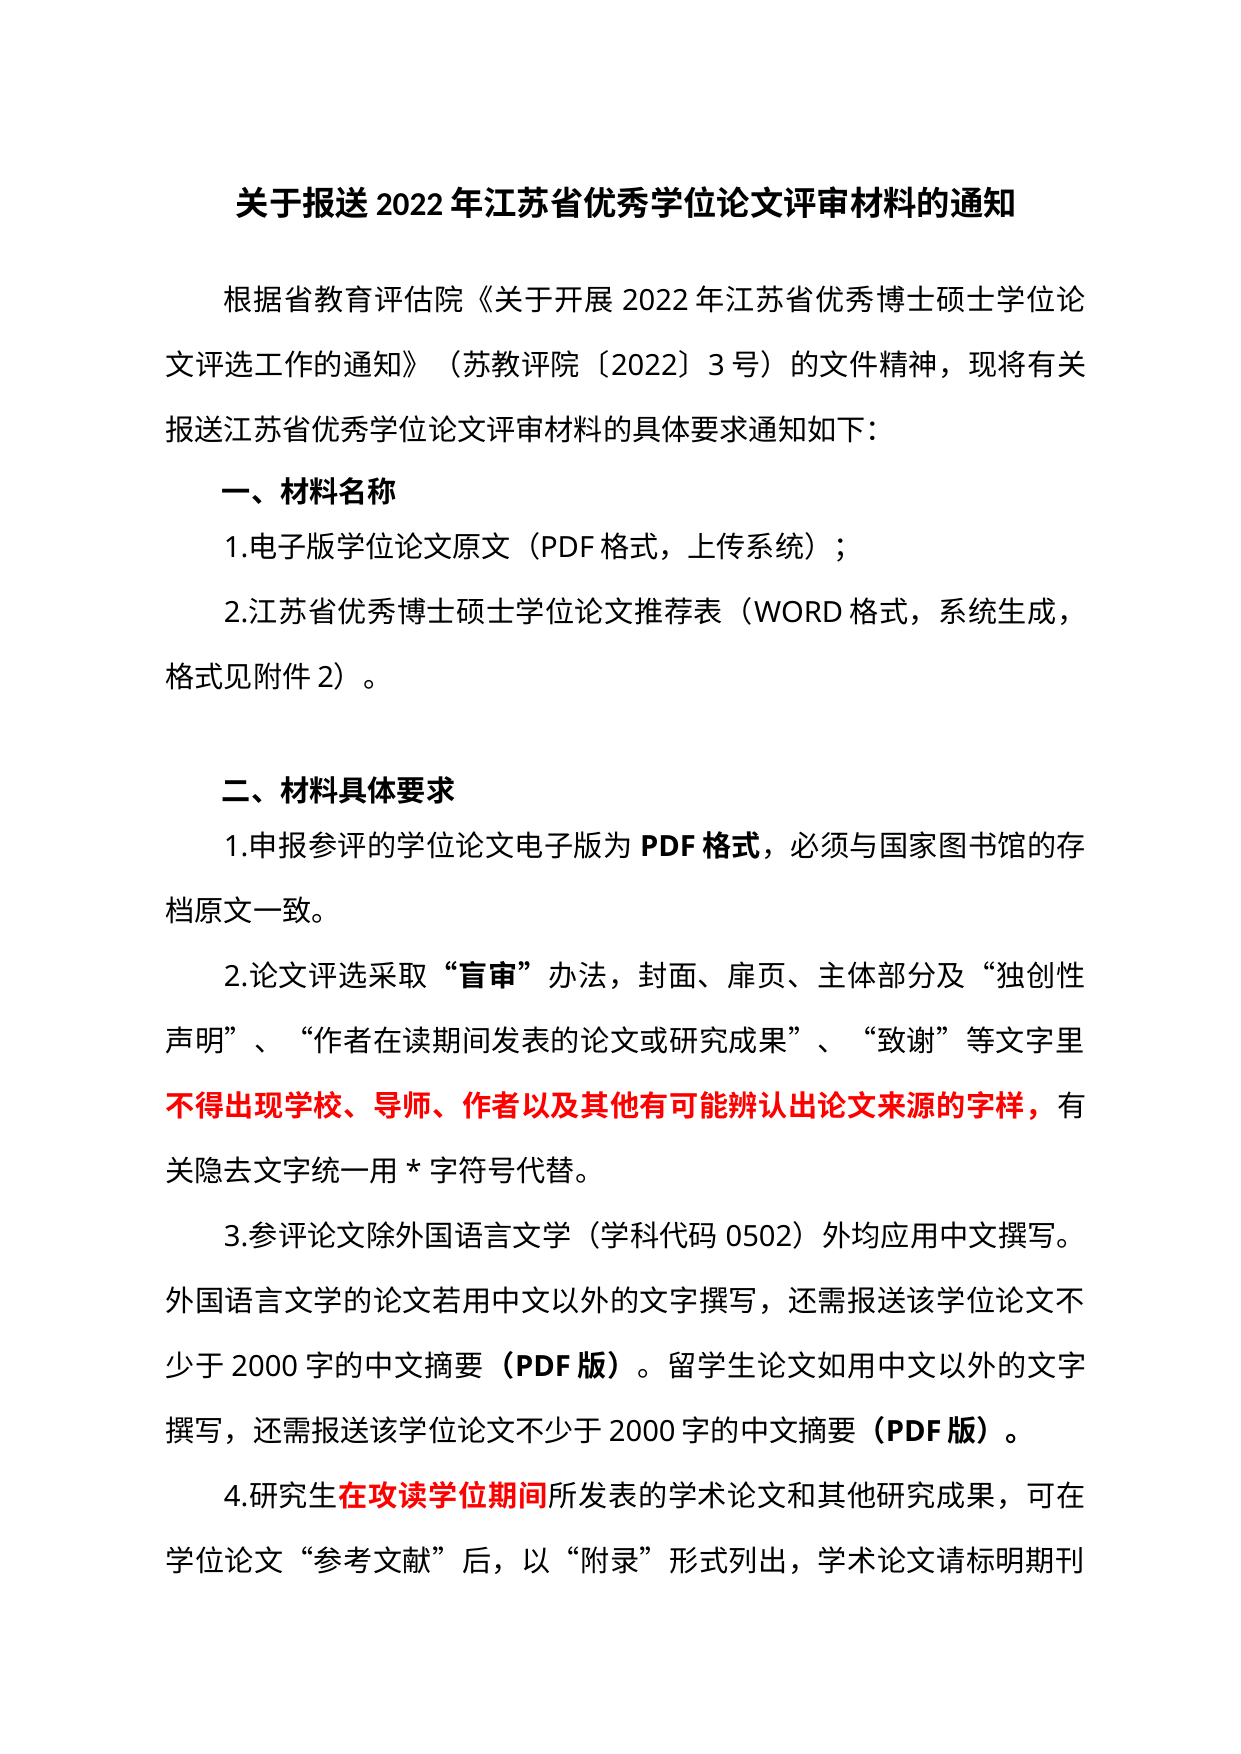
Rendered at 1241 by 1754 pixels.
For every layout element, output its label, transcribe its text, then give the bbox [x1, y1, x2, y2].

text 一、材料名称 [165, 460, 1087, 512]
list 2.江苏省优秀博士硕士学位论文推荐表（WORD格式，系统生成，格式见附件2）。 [165, 577, 1087, 707]
list 3.参评论文除外国语言文学（学科代码0502）外均应用中文撰写。外国语言文学的论文若用中文以外的文字撰写，还需报送该学位论文不少于2000字的中文摘要（PDF版）。留学生论文如用中文以外的文字撰写，还需报送该学位论文不少于2000字的中文摘要（PDF版）。 [165, 1202, 1087, 1462]
list 2.论文评选采取“盲审”办法，封面、扉页、主体部分及“独创性声明”、“作者在读期间发表的论文或研究成果”、“致谢”等文字里不得出现学校、导师、作者以及其他有可能辨认出论文来源的字样，有关隐去文字统一用 * 字符号代替。 [165, 942, 1087, 1202]
text 关于报送2022年江苏省优秀学位论文评审材料的通知 [165, 168, 1087, 233]
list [165, 1462, 1087, 1592]
text 二、材料具体要求 [165, 759, 1087, 812]
list 根据省教育评估院《关于开展2022年江苏省优秀博士硕士学位论文评选工作的通知》（苏教评院〔2022〕3号）的文件精神，现将有关报送江苏省优秀学位论文评审材料的具体要求通知如下： [165, 265, 1087, 460]
list 1.申报参评的学位论文电子版为PDF格式，必须与国家图书馆的存档原文一致。 [165, 812, 1087, 942]
list 1.电子版学位论文原文（PDF格式，上传系统）； [165, 512, 1087, 577]
